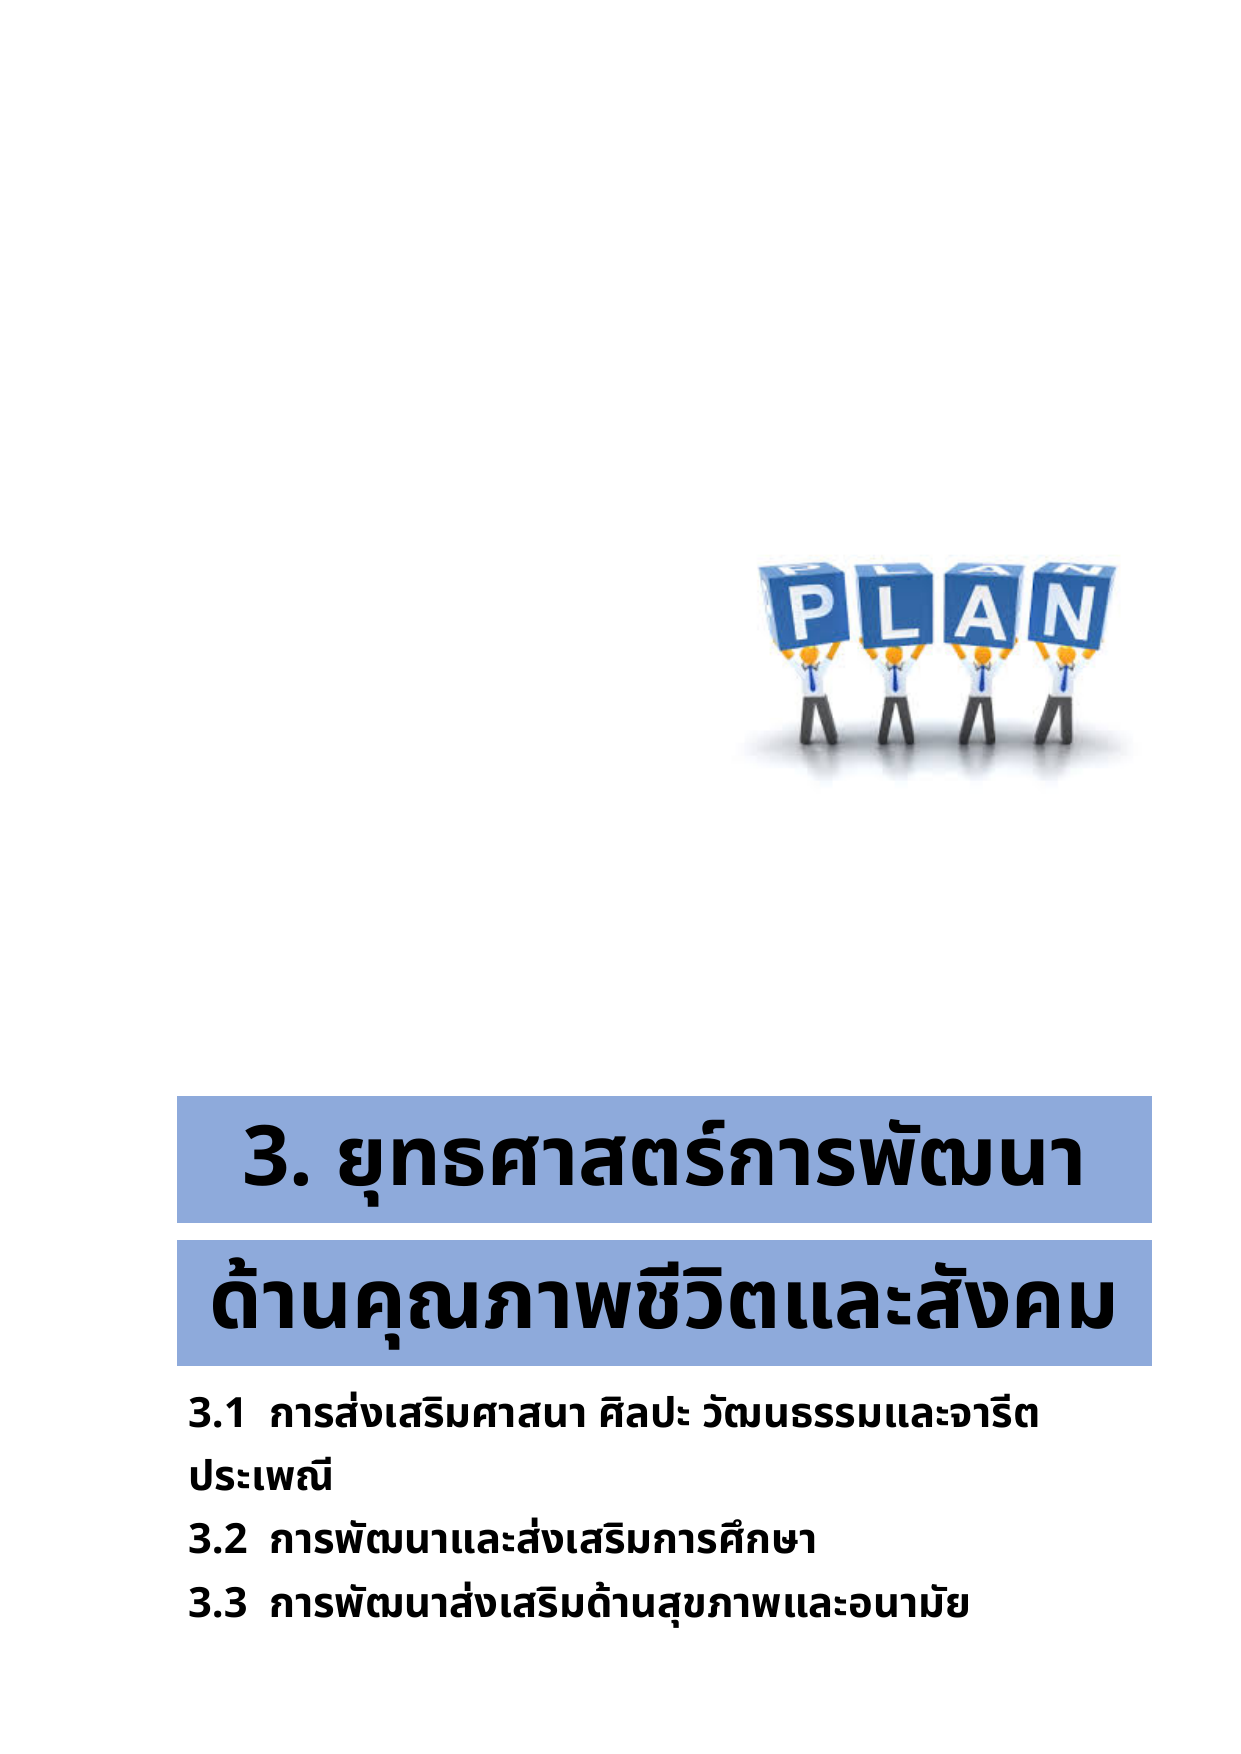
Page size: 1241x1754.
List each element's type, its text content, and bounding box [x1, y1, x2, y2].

picture [720, 530, 1152, 817]
table_header 3.1 การส่งเสริมศาสนา ศิลปะ วัฒนธรรมและจารีตประเพณี [177, 1383, 1151, 1509]
table_cell 3.2 การพัฒนาและส่งเสริมการศึกษา [177, 1509, 1151, 1573]
text 3. ยุทธศาสตร์การพัฒนา [177, 1096, 1152, 1223]
text ด้านคุณภาพชีวิตและสังคม [177, 1240, 1152, 1366]
table_cell 3.3 การพัฒนาส่งเสริมด้านสุขภาพและอนามัย [177, 1573, 1151, 1636]
